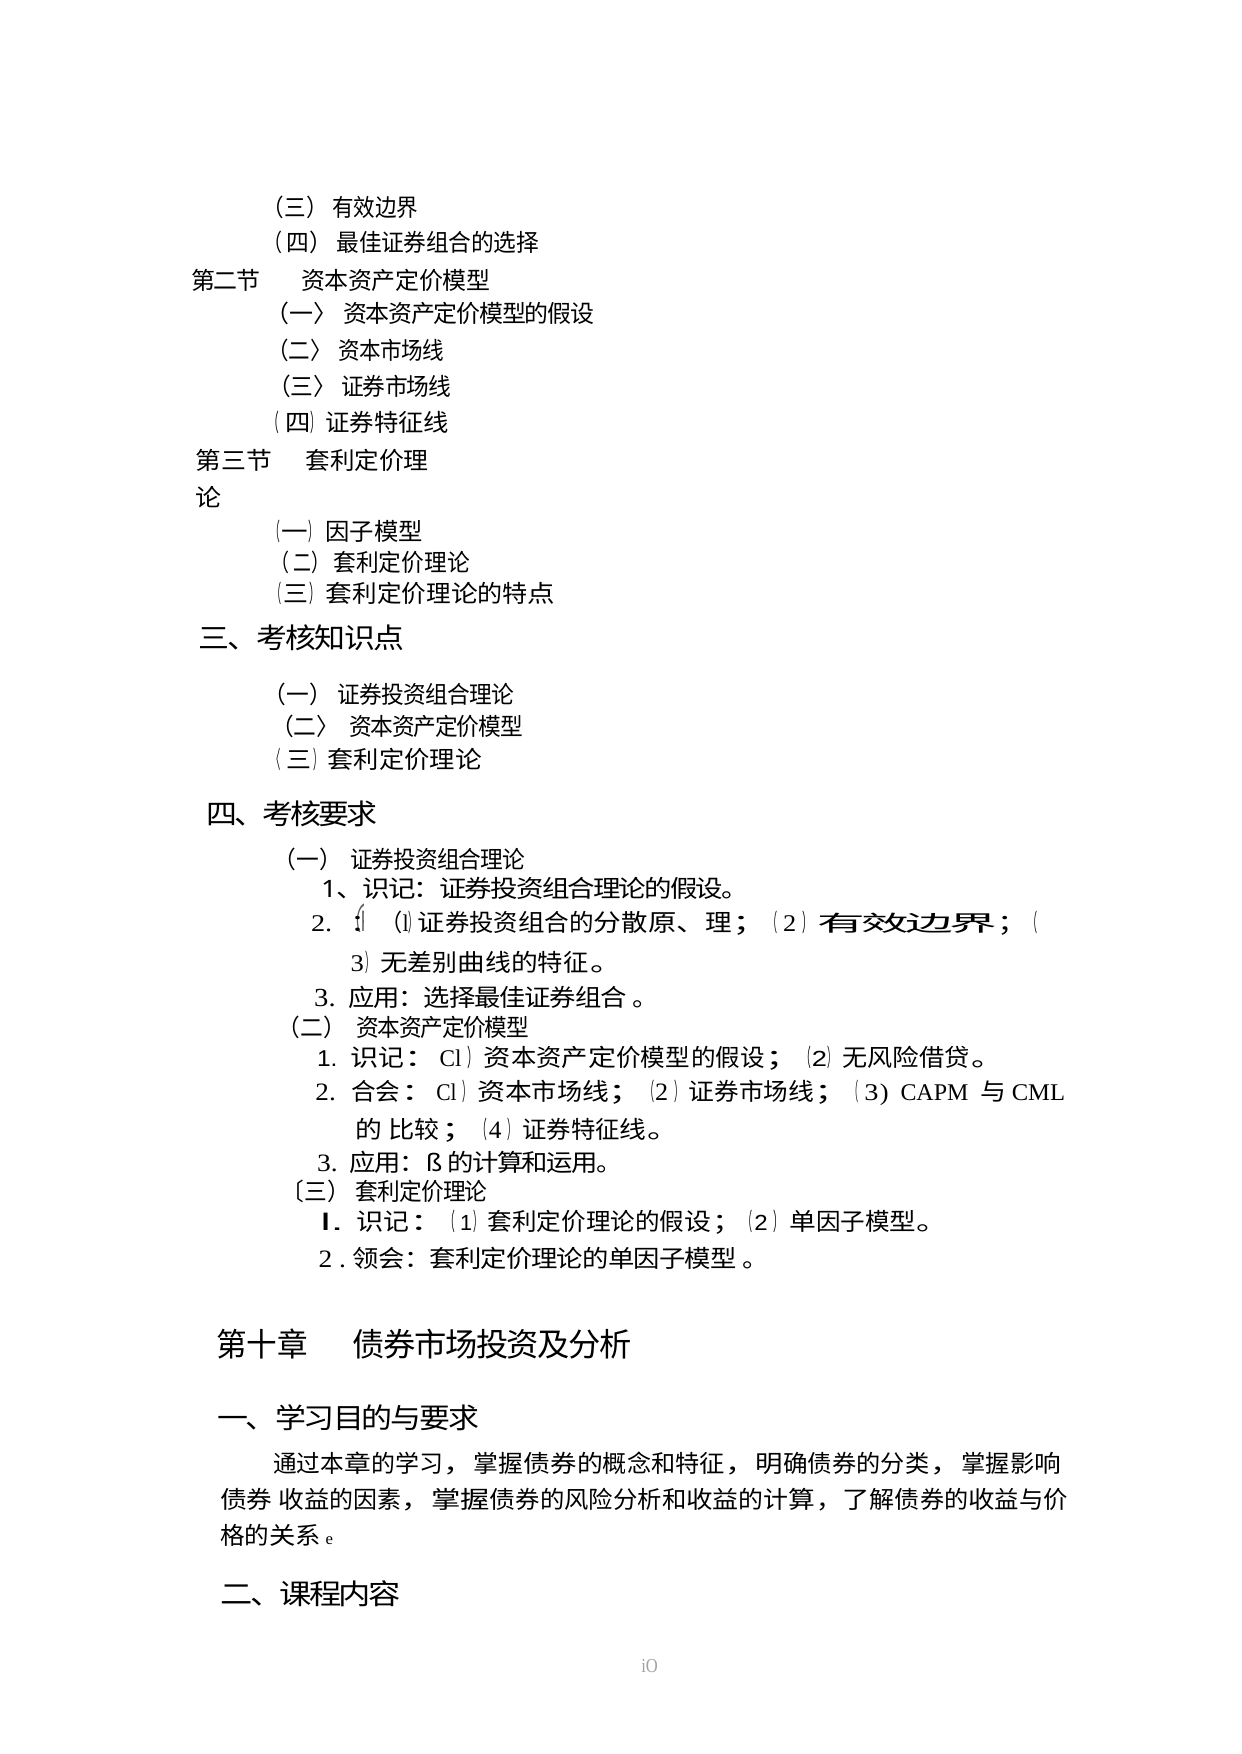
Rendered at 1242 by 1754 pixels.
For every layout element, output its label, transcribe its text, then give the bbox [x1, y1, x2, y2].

text （三） 有效边界 [263, 188, 542, 223]
text 1、识记：证券投资组合理论的假设。 [29, 874, 1042, 903]
text 第十章 债券市场投资及分析 [216, 1319, 1056, 1366]
text （一） 证券投资组合理论 [29, 654, 582, 716]
text 2. ：（l）证券投资组合的分散原、理；（ 2 ） 有效边界；（ 3） 无差别曲线的特征。 [311, 903, 1056, 978]
text 2. 合会：Cl ） 资本市场线；（2 ） 证券市场线；（ 3) CAPM 与 CML 的 比较；（4 ） 证券特征线。 [315, 1072, 1077, 1145]
subtitle 二、课程内容 [220, 1572, 542, 1613]
text 通过本章的学习，掌握债券的概念和特征，明确债券的分类，掌握影响债券 收益的因素，掌握债券的风险分析和收益的计算，了解债券的收益与价格的关系e [220, 1444, 1077, 1552]
text 〔三） 套利定价理论 [282, 1177, 542, 1206]
text （三〉 证券市场线 [268, 368, 542, 403]
text （ 四） 最佳证券组合的选择 第二节 资本资产定价模型 [191, 223, 542, 296]
text 〈 三） 套利定价理论 [271, 741, 542, 776]
text （ 二） 套利定价理论 [271, 546, 542, 578]
text （二〉 资本市场线 [267, 331, 542, 366]
text 3. 应用：选择最佳证券组合 。 [314, 983, 1056, 1013]
text （一） 因子模型 [270, 516, 542, 546]
text （三） 套利定价理论的特点 [200, 578, 1056, 609]
subtitle 四、考核要求 [207, 792, 542, 833]
text （一〉 资本资产定价模型的假设 [266, 300, 1056, 328]
subtitle 一、学习目的与要求 [217, 1396, 542, 1436]
text 1. 识记：Cl ） 资本资产定价模型的假设；（2） 无风险借贷。 [317, 1042, 1056, 1072]
text （二〉 资本资产定价模型 [271, 716, 542, 740]
text （二） 资本资产定价模型 [277, 1014, 542, 1042]
text 3. 应用：ß的计算和运用。 [317, 1149, 1056, 1177]
text （一） 证券投资组合理论 [274, 844, 542, 874]
text 三、考核知识点 [29, 627, 575, 654]
text （ 四） 证券特征线 第三节 套利定价理论 [196, 404, 453, 513]
text l. 识记：（ 1） 套利定价理论的假设；（2 ） 单因子模型。 [318, 1206, 1056, 1237]
text 2 . 领会：套利定价理论的单因子模型 。 [318, 1239, 1056, 1274]
